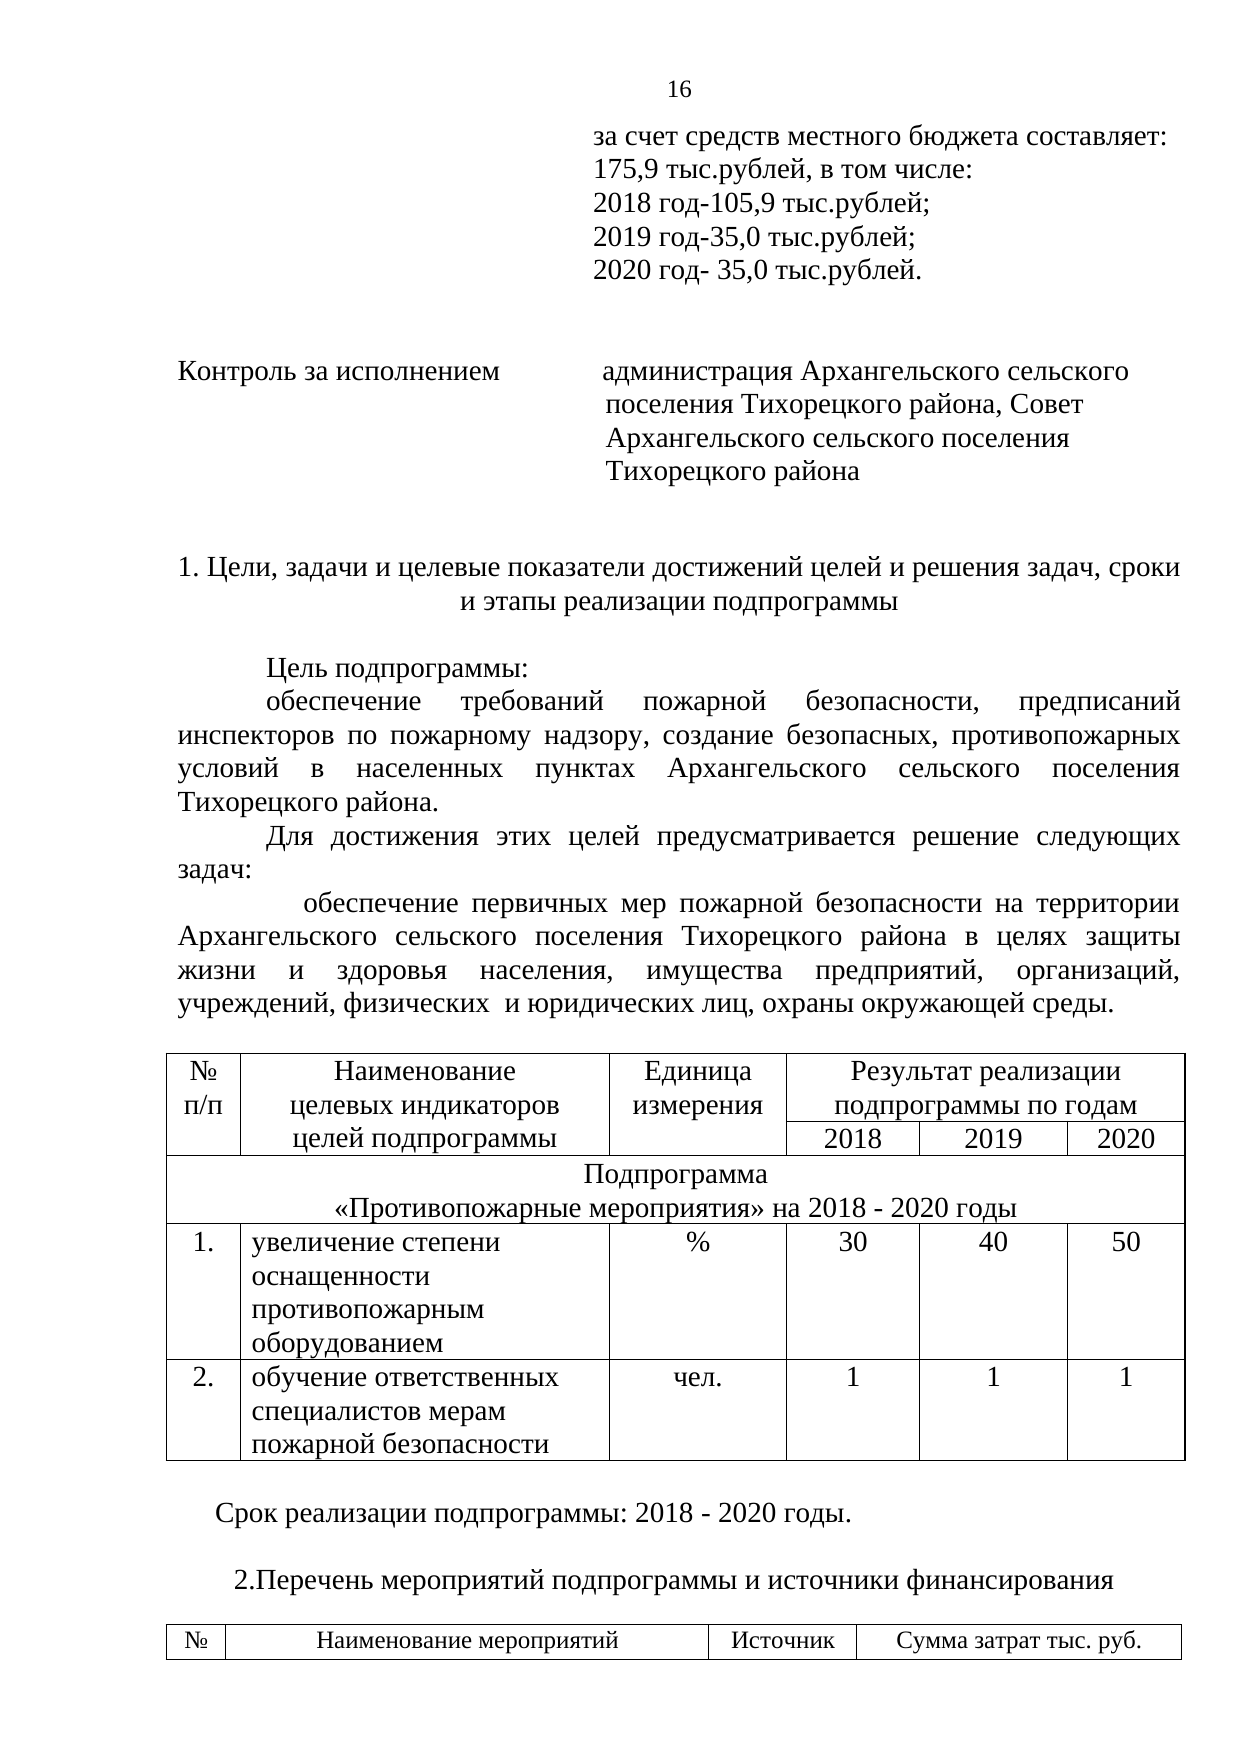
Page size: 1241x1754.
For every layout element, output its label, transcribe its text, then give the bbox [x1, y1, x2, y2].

text 2019 год-35,0 тыс.рублей; [177, 219, 1181, 252]
text 2018 год-105,9 тыс.рублей; [177, 185, 1181, 219]
table_cell 1 [1068, 1360, 1184, 1460]
table_cell % [610, 1224, 786, 1358]
subtitle 1. Цели, задачи и целевые показатели достижений целей и решения задач, сроки и этапы реализации подпрограммы [177, 549, 1181, 616]
table_cell 2019 [920, 1122, 1067, 1155]
table_header Единица измерения [610, 1054, 786, 1155]
text Контроль за исполнением администрация Архангельского сельского поселения Тихорецкого района, Совет Архангельского сельского поселения Тихорецкого района [177, 353, 1181, 487]
text Цель подпрограммы: [177, 650, 1181, 683]
table_cell 2. [167, 1360, 240, 1460]
table_header № п/п [167, 1054, 240, 1155]
table_cell чел. [610, 1360, 786, 1460]
table_cell обучение ответственных специалистов мерам пожарной безопасности [241, 1360, 609, 1460]
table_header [709, 1625, 856, 1658]
text Для достижения этих целей предусматривается решение следующих задач: [177, 818, 1181, 885]
table_cell 1 [920, 1360, 1067, 1460]
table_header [226, 1625, 708, 1658]
table_header Наименование целевых индикаторов целей подпрограммы [241, 1054, 609, 1155]
table_cell 1. [167, 1224, 240, 1358]
table_cell 2020 [1068, 1122, 1184, 1155]
text 175,9 тыс.рублей, в том числе: [177, 152, 1181, 185]
table_header № п/п [167, 1625, 225, 1658]
table_cell увеличение степени оснащенности противопожарным оборудованием [241, 1224, 609, 1358]
table_cell 1 [787, 1360, 919, 1460]
text обеспечение требований пожарной безопасности, предписаний инспекторов по пожарному надзору, создание безопасных, противопожарных условий в населенных пунктах Архангельского сельского поселения Тихорецкого района. [177, 683, 1181, 818]
list 2.Перечень мероприятий подпрограммы и источники финансирования [233, 1562, 1181, 1595]
text за счет средств местного бюджета составляет: [177, 118, 1181, 152]
text 2020 год- 35,0 тыс.рублей. [177, 252, 1181, 286]
text Срок реализации подпрограммы: 2018 - 2020 годы. [177, 1495, 1181, 1528]
table_header Результат реализации подпрограммы по годам [787, 1054, 1184, 1121]
text обеспечение первичных мер пожарной безопасности на территории Архангельского сельского поселения Тихорецкого района в целях защиты жизни и здоровья населения, имущества предприятий, организаций, учреждений, физических и юридических лиц, охраны окружающей среды. [177, 885, 1181, 1019]
table_cell 40 [920, 1224, 1067, 1358]
table_cell 50 [1068, 1224, 1184, 1358]
table_cell 30 [787, 1224, 919, 1358]
table_cell 2018 [787, 1122, 919, 1155]
table_cell Подпрограмма «Противопожарные мероприятия» на 2018 - 2020 годы [167, 1156, 1184, 1223]
table_header Сумма затрат тыс. руб. [857, 1625, 1181, 1658]
